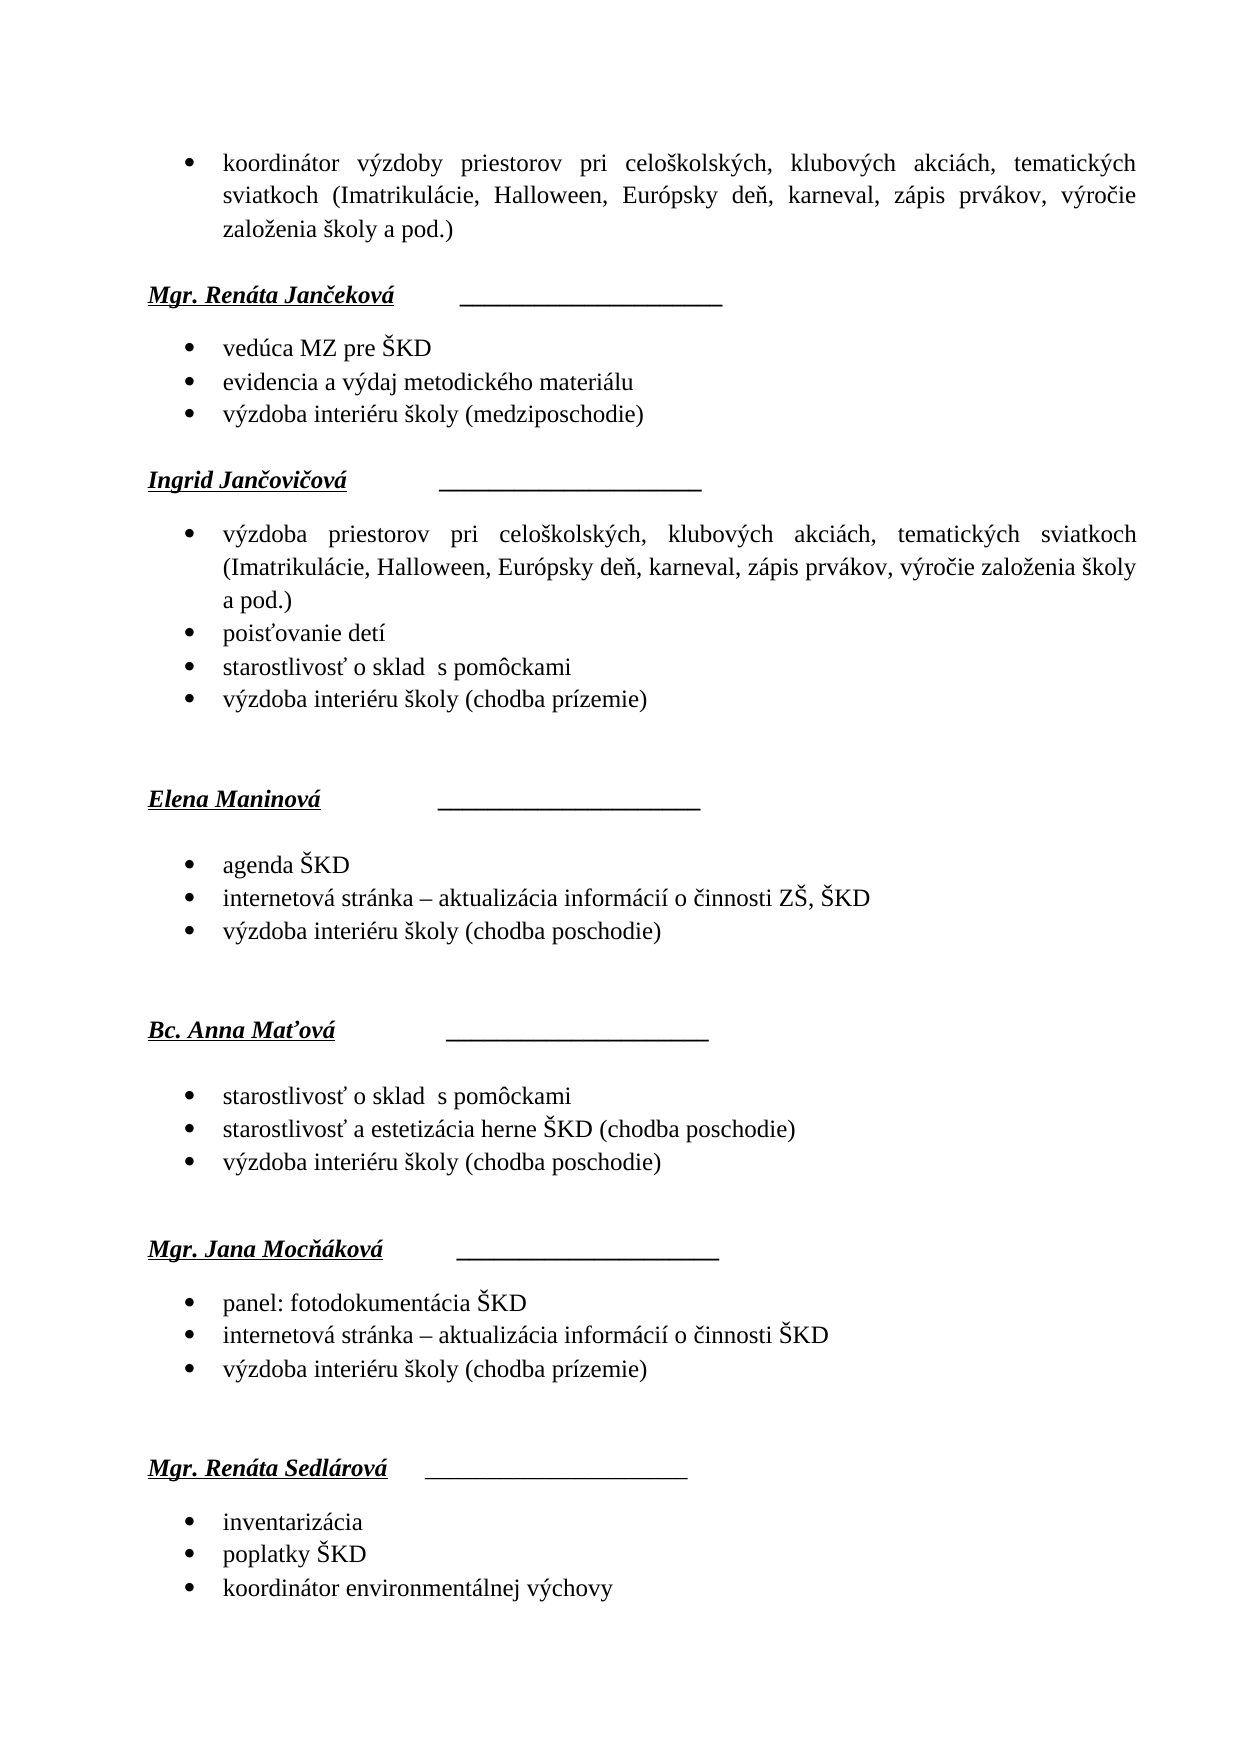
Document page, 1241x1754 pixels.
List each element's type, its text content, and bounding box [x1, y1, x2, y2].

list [185, 1354, 1137, 1382]
list výzdoba interiéru školy (chodba prízemie) [185, 684, 1137, 713]
list výzdoba priestorov pri celoškolských, klubových akciách, tematických sviatkoch (Imatrikulácie, Halloween, Európsky deň, karneval, zápis prvákov, výročie založenia školy a pod.) [185, 519, 1137, 614]
list poplatky škd [185, 1539, 1137, 1568]
list inventarizácia [185, 1507, 1137, 1535]
text Bc. Anna Maťová _____________________ [148, 1015, 1137, 1043]
text Elena Maninová _____________________ [148, 784, 1137, 812]
list internetová stránka – aktualizácia informácií o činnosti ZŠ, ŠKD [185, 883, 1137, 911]
text Ingrid Jančovičová _____________________ [148, 466, 1137, 494]
list koordinátor environmentálnej výchovy [185, 1573, 1137, 1601]
list agenda ŠKD [185, 850, 1137, 878]
list starostlivosť a estetizácia herne ŠKD (chodba poschodie) [185, 1114, 1137, 1143]
list výzdoba interiéru školy (chodba poschodie) [185, 916, 1137, 944]
text Mgr. Renáta Sedlárová _____________________ [148, 1453, 1137, 1481]
text Mgr. Renáta Jančeková _____________________ [148, 280, 1137, 308]
list panel: fotodokumentácia ŠKD [185, 1288, 1137, 1316]
list internetová stránka – aktualizácia informácií o činnosti ŠKD [185, 1321, 1137, 1349]
list výzdoba interiéru školy (medziposchodie) [185, 399, 1137, 428]
list poisťovanie detí [185, 618, 1137, 647]
list starostlivosť o sklad s pomôckami [185, 1081, 1137, 1109]
list výzdoba interiéru školy (chodba poschodie) [185, 1147, 1137, 1176]
list vedúca MZ pre ŠKD [185, 333, 1137, 362]
list koordinátor výzdoby priestorov pri celoškolských, klubových akciách, tematických sviatkoch (Imatrikulácie, Halloween, Európsky deň, karneval, zápis prvákov, výročie založenia školy a pod.) [185, 148, 1137, 242]
list evidencia a výdaj metodického materiálu [185, 367, 1137, 395]
list starostlivosť o sklad s pomôckami [185, 652, 1137, 680]
text Mgr. Jana Mocňáková _____________________ [148, 1234, 1137, 1262]
